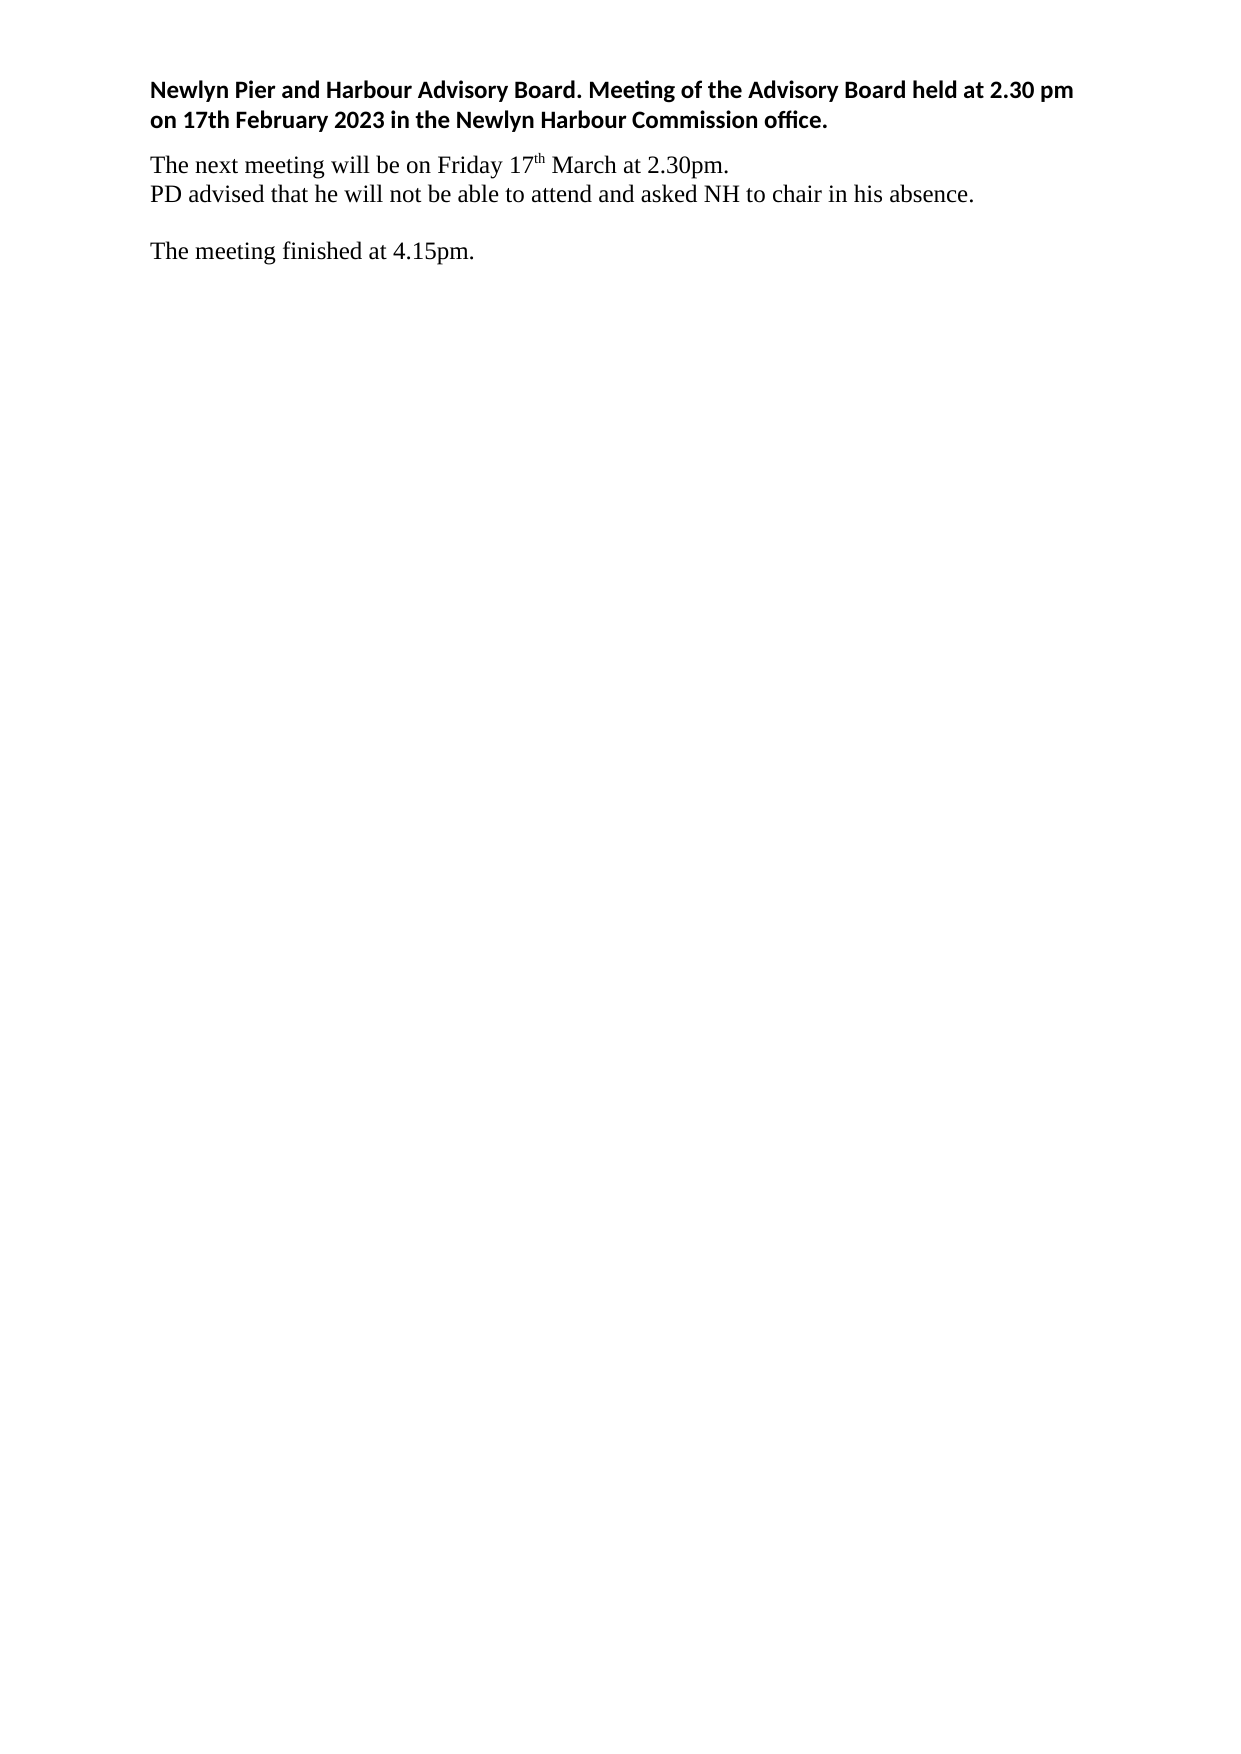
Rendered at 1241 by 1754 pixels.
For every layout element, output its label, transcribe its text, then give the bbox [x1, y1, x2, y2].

text PD advised that he will not be able to attend and asked NH to chair in his absence. [150, 179, 1090, 207]
text The next meeting will be on Friday 17th March at 2.30pm. [150, 150, 1090, 179]
text The meeting finished at 4.15pm. [150, 236, 1090, 265]
